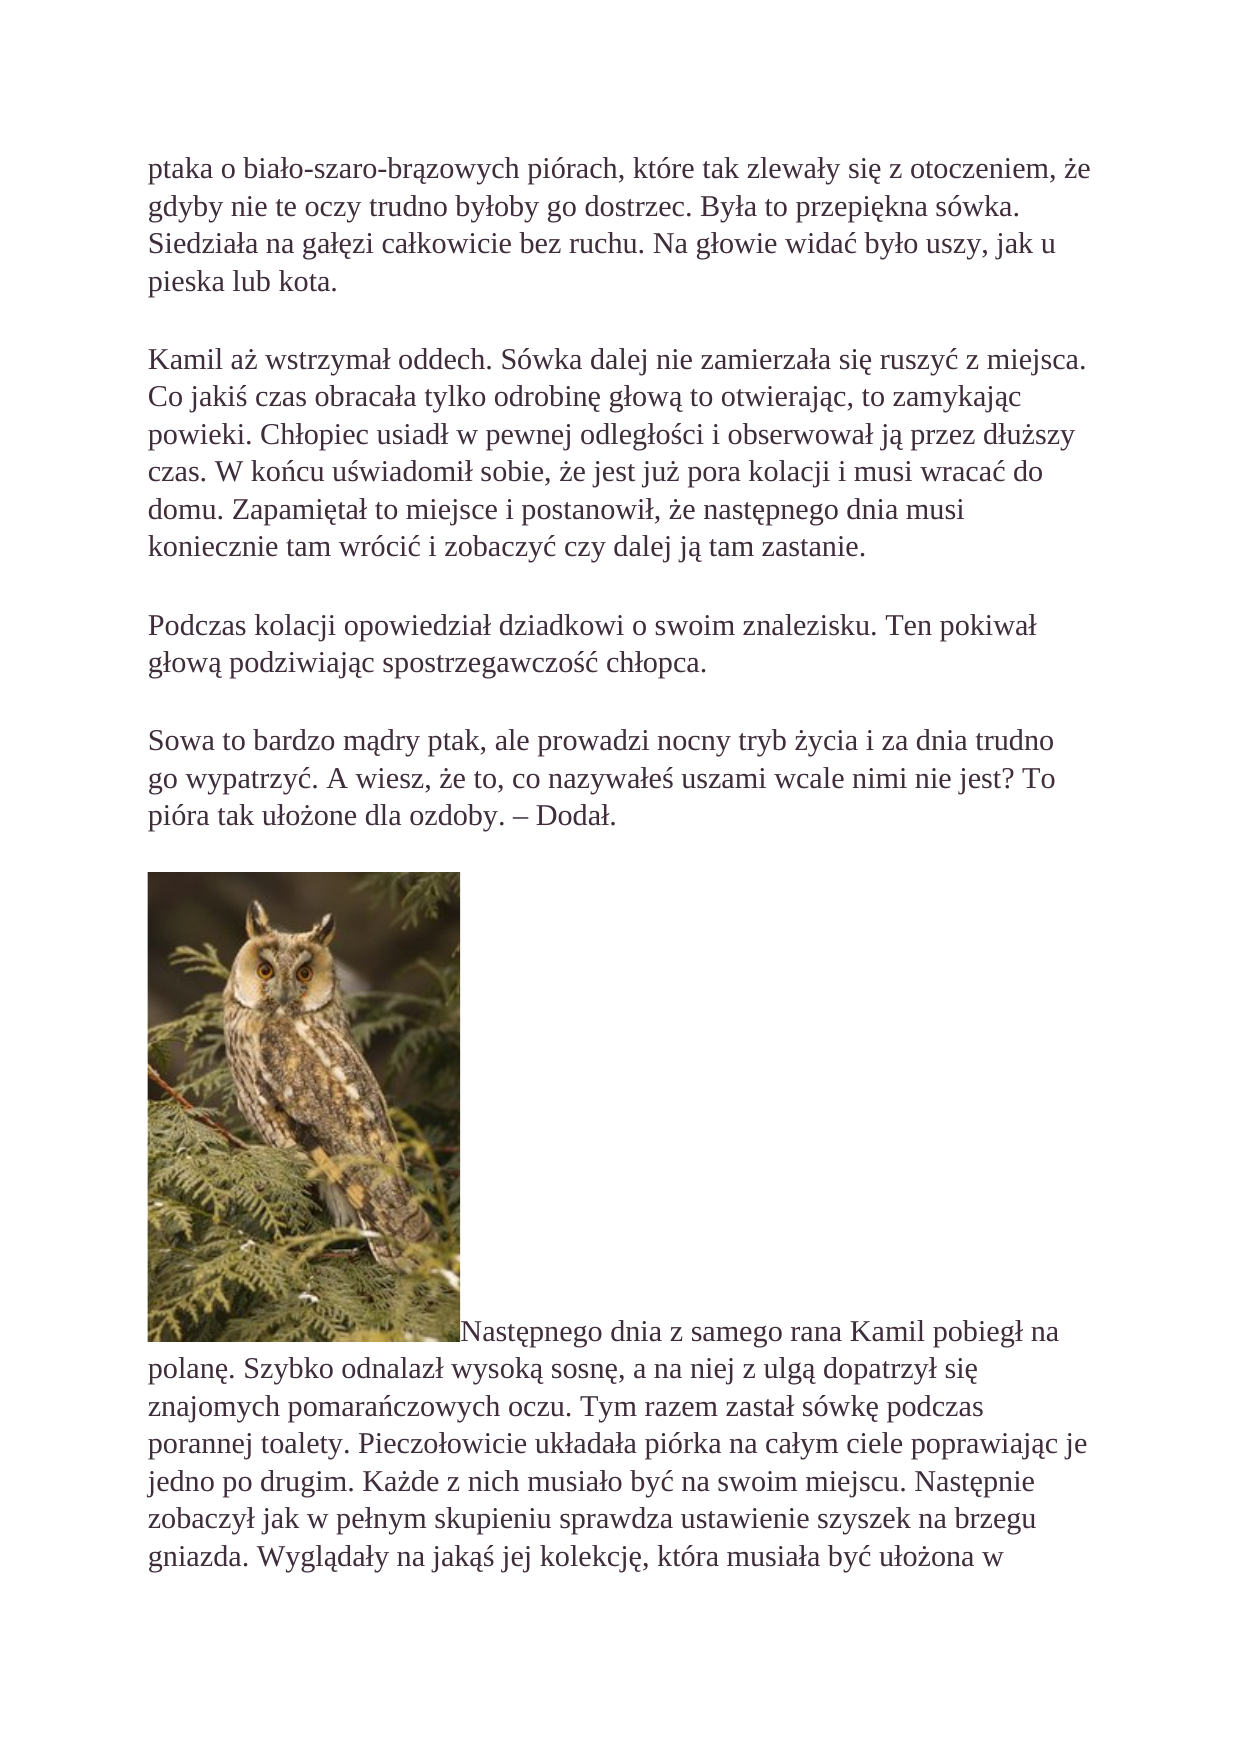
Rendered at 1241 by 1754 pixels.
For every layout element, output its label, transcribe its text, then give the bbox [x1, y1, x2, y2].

text Podczas kolacji opowiedział dziadkowi o swoim znalezisku. Ten pokiwał głową podziwiając spostrzegawczość chłopca. [148, 604, 1093, 679]
text Sowa to bardzo mądry ptak, ale prowadzi nocny tryb życia i za dnia trudno go wypatrzyć. A wiesz, że to, co nazywałeś uszami wcale nimi nie jest? To pióra tak ułożone dla ozdoby. – Dodał. [148, 719, 1093, 832]
picture [147, 872, 461, 1342]
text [148, 148, 1093, 298]
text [148, 873, 1093, 1573]
text Kamil aż wstrzymał oddech. Sówka dalej nie zamierzała się ruszyć z miejsca. Co jakiś czas obracała tylko odrobinę głową to otwierając, to zamykając powieki. Chłopiec usiadł w pewnej odległości i obserwował ją przez dłuższy czas. W końcu uświadomił sobie, że jest już pora kolacji i musi wracać do domu. Zapamiętał to miejsce i postanowił, że następnego dnia musi koniecznie tam wrócić i zobaczyć czy dalej ją tam zastanie. [148, 338, 1093, 563]
